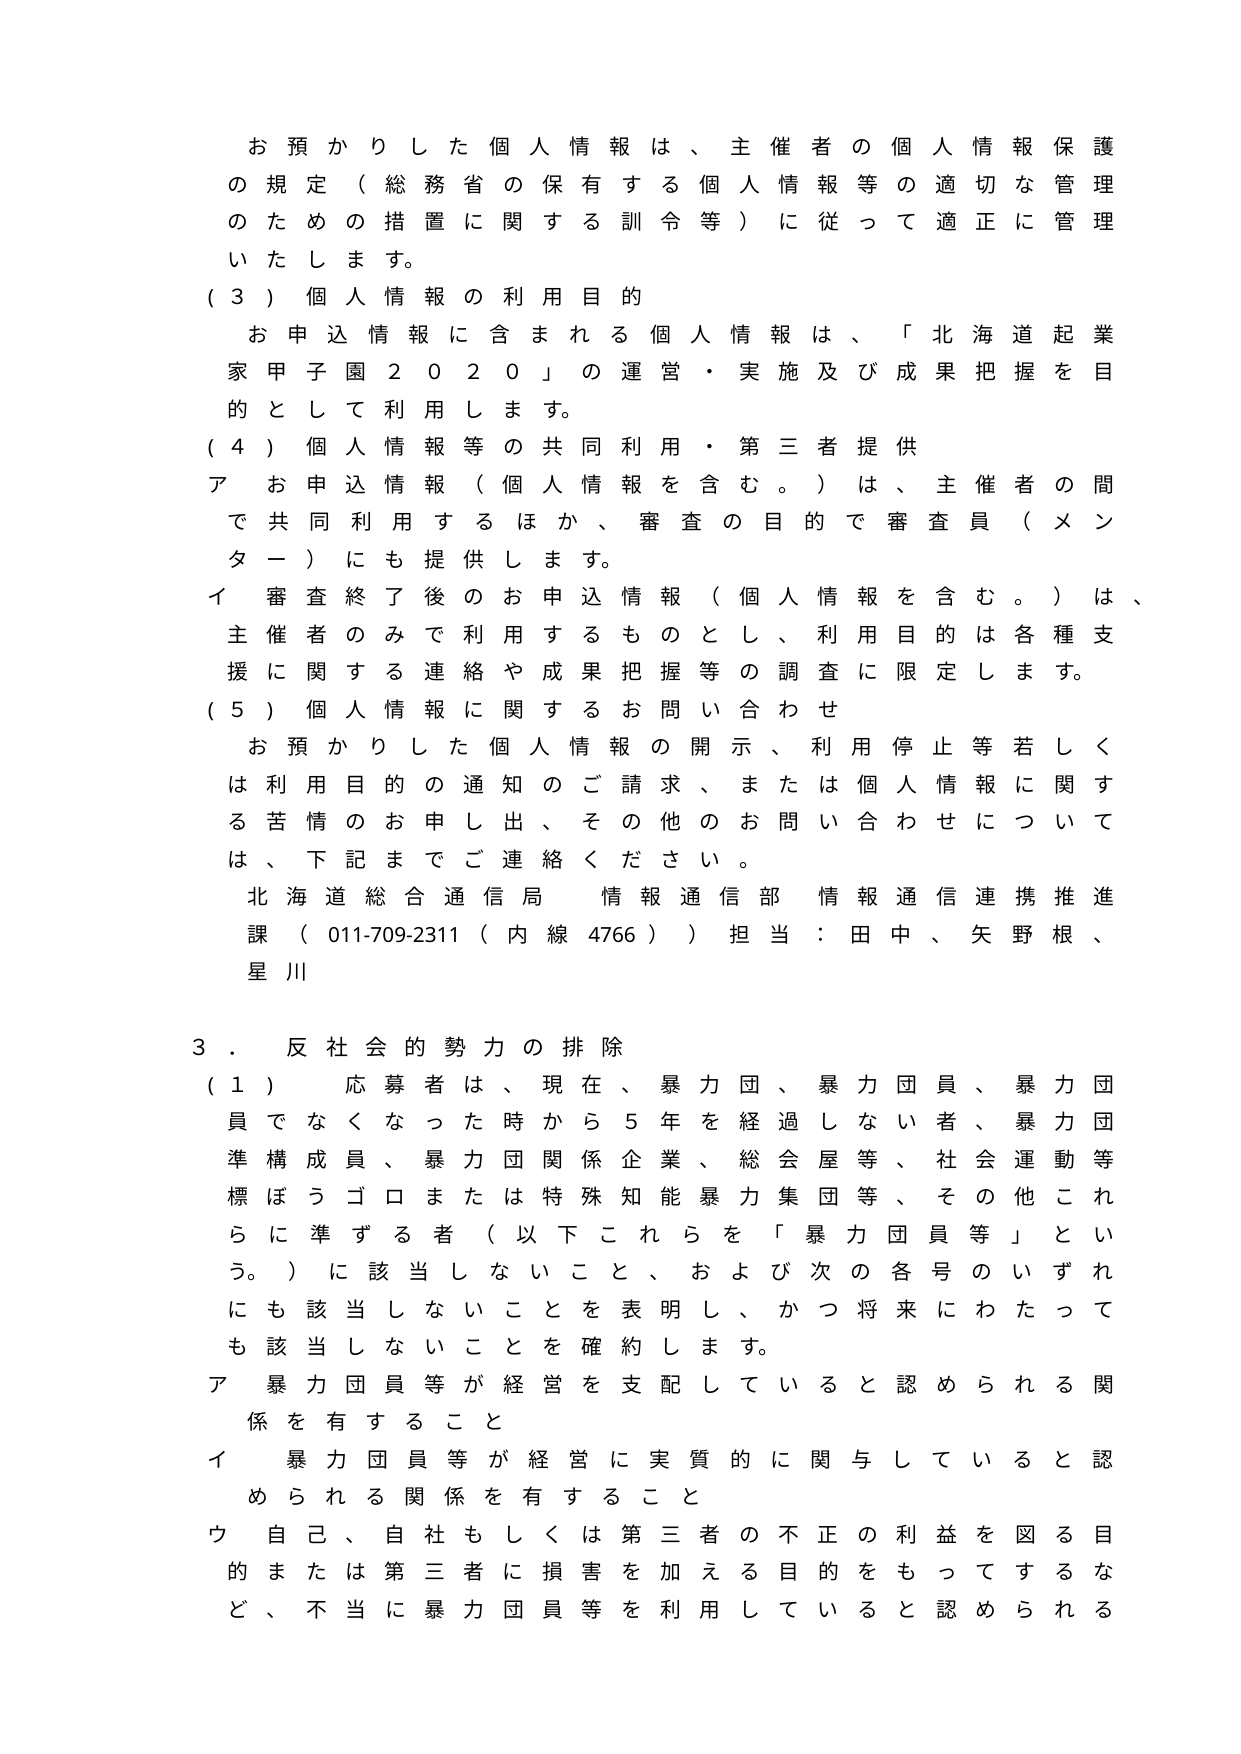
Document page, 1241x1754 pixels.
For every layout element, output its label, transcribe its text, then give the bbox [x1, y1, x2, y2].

list 暴力団員等が経営に実質的に関与していると認められる関係を有すること [208, 1439, 1133, 1514]
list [208, 1514, 1133, 1627]
list 個人情報の利用目的 [192, 277, 1133, 314]
text お預かりした個人情報の開示、利用停止等若しくは利用目的の通知のご請求、または個人情報に関する苦情のお申し出、その他のお問い合わせについては、下記までご連絡ください。 [210, 727, 1133, 877]
list お申込情報（個人情報を含む。）は、主催者の間で共同利用するほか、審査の目的で審査員（メンター）にも提供します。 [208, 464, 1133, 577]
list 暴力団員等が経営を支配していると認められる関係を有すること [208, 1364, 1133, 1439]
subtitle 反社会的勢力の排除 [172, 1027, 1133, 1064]
list 個人情報に関するお問い合わせ [192, 689, 1133, 727]
text お預かりした個人情報は、主催者の個人情報保護の規定（総務省の保有する個人情報等の適切な管理のための措置に関する訓令等）に従って適正に管理いたします。 [209, 127, 1133, 277]
list 個人情報等の共同利用・第三者提供 [192, 427, 1133, 464]
text 北海道総合通信局 情報通信部 情報通信連携推進課（011-709-2311（内線4766））担当：田中、矢野根、星川 [230, 877, 1133, 989]
subtitle 応募者は、現在、暴力団、暴力団員、暴力団員でなくなった時から５年を経過しない者、暴力団準構成員、暴力団関係企業、総会屋等、社会運動等標ぼうゴロまたは特殊知能暴力集団等、その他これらに準ずる者（以下これらを「暴力団員等」という。）に該当しないこと、および次の各号のいずれにも該当しないことを表明し、かつ将来にわたっても該当しないことを確約します。 [196, 1064, 1133, 1364]
text お申込情報に含まれる個人情報は、「北海道起業家甲子園２０２０」の運営・実施及び成果把握を目的として利用します。 [209, 314, 1133, 427]
list 審査終了後のお申込情報（個人情報を含む。）は、主催者のみで利用するものとし、利用目的は各種支援に関する連絡や成果把握等の調査に限定します。 [208, 577, 1133, 689]
